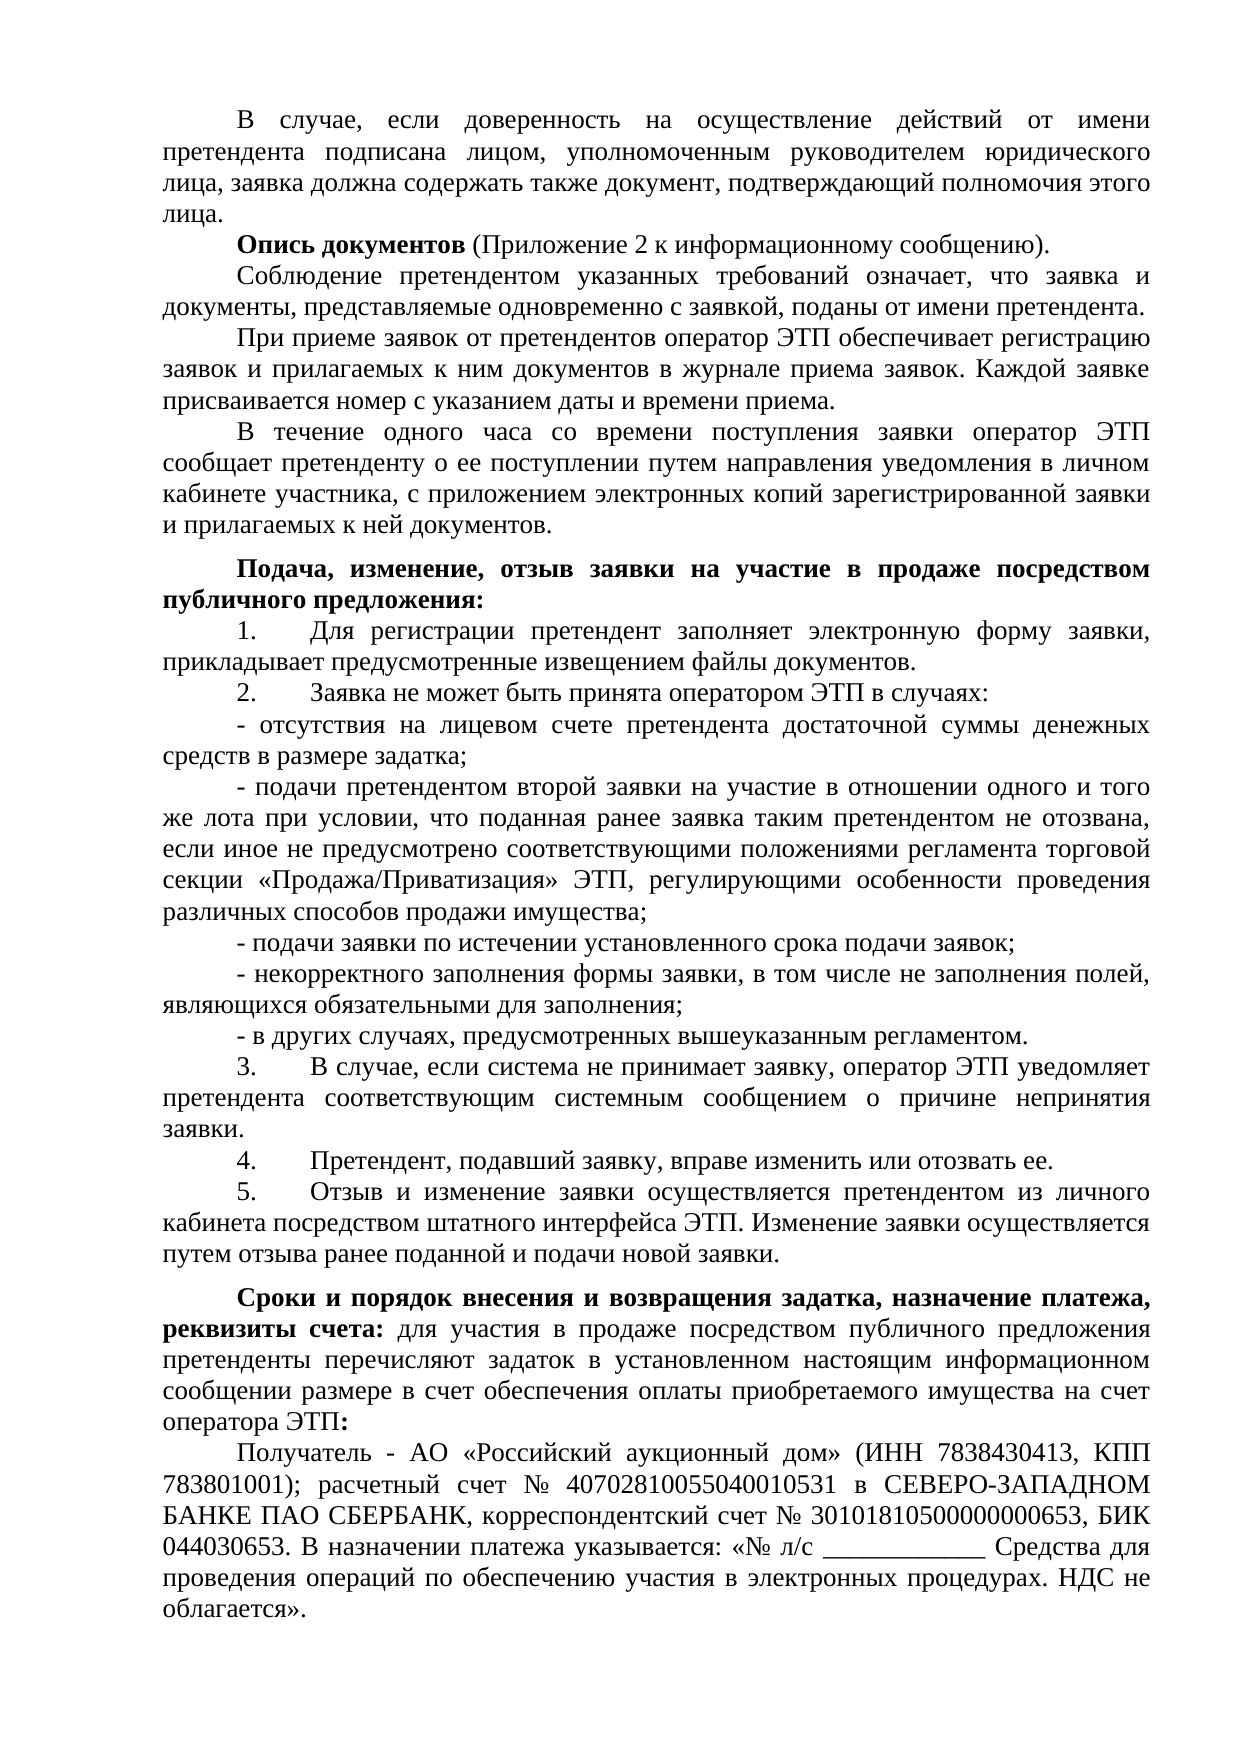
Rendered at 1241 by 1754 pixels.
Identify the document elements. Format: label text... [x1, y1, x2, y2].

text 3. В случае, если система не принимает заявку, оператор ЭТП уведомляет претендента соответствующим системным сообщением о причине непринятия заявки. [162, 1050, 1152, 1144]
text 1. Для регистрации претендент заполняет электронную форму заявки, прикладывает предусмотренные извещением файлы документов. [162, 614, 1152, 677]
text - отсутствия на лицевом счете претендента достаточной суммы денежных средств в размере задатка; [162, 708, 1152, 770]
text При приеме заявок от претендентов оператор ЭТП обеспечивает регистрацию заявок и прилагаемых к ним документов в журнале приема заявок. Каждой заявке присваивается номер с указанием даты и времени приема. [162, 321, 1152, 415]
text Получатель - АО «Российский аукционный дом» (ИНН 7838430413, КПП 783801001); расчетный счет № 40702810055040010531 в СЕВЕРО-ЗАПАДНОМ БАНКЕ ПАО СБЕРБАНК, корреспондентский счет № 30101810500000000653, БИК 044030653. В назначении платежа указывается: «№ л/с ____________ Средства для проведения операций по обеспечению участия в электронных процедурах. НДС не облагается». [162, 1437, 1152, 1623]
text Подача, изменение, отзыв заявки на участие в продаже посредством публичного предложения: [162, 552, 1152, 614]
text - в других случаях, предусмотренных вышеуказанным регламентом. [162, 1019, 1152, 1050]
text 5. Отзыв и изменение заявки осуществляется претендентом из личного кабинета посредством штатного интерфейса ЭТП. Изменение заявки осуществляется путем отзыва ранее поданной и подачи новой заявки. [162, 1175, 1152, 1268]
text - подачи претендентом второй заявки на участие в отношении одного и того же лота при условии, что поданная ранее заявка таким претендентом не отозвана, если иное не предусмотрено соответствующими положениями регламента торговой секции «Продажа/Приватизация» ЭТП, регулирующими особенности проведения различных способов продажи имущества; [162, 770, 1152, 926]
text Сроки и порядок внесения и возвращения задатка, назначение платежа, реквизиты счета: для участия в продаже посредством публичного предложения претенденты перечисляют задаток в установленном настоящим информационном сообщении размере в счет обеспечения оплаты приобретаемого имущества на счет оператора ЭТП: [162, 1281, 1152, 1437]
text В случае, если доверенность на осуществление действий от имени претендента подписана лицом, уполномоченным руководителем юридического лица, заявка должна содержать также документ, подтверждающий полномочия этого лица. [162, 103, 1152, 228]
text В течение одного часа со времени поступления заявки оператор ЭТП сообщает претенденту о ее поступлении путем направления уведомления в личном кабинете участника, с приложением электронных копий зарегистрированной заявки и прилагаемых к ней документов. [162, 415, 1152, 539]
text 2. Заявка не может быть принята оператором ЭТП в случаях: [162, 677, 1152, 708]
text Соблюдение претендентом указанных требований означает, что заявка и документы, представляемые одновременно с заявкой, поданы от имени претендента. [162, 259, 1152, 321]
text 4. Претендент, подавший заявку, вправе изменить или отозвать ее. [162, 1144, 1152, 1175]
text Опись документов (Приложение 2 к информационному сообщению). [162, 228, 1152, 259]
text - подачи заявки по истечении установленного срока подачи заявок; [162, 926, 1152, 957]
text - некорректного заполнения формы заявки, в том числе не заполнения полей, являющихся обязательными для заполнения; [162, 957, 1152, 1019]
